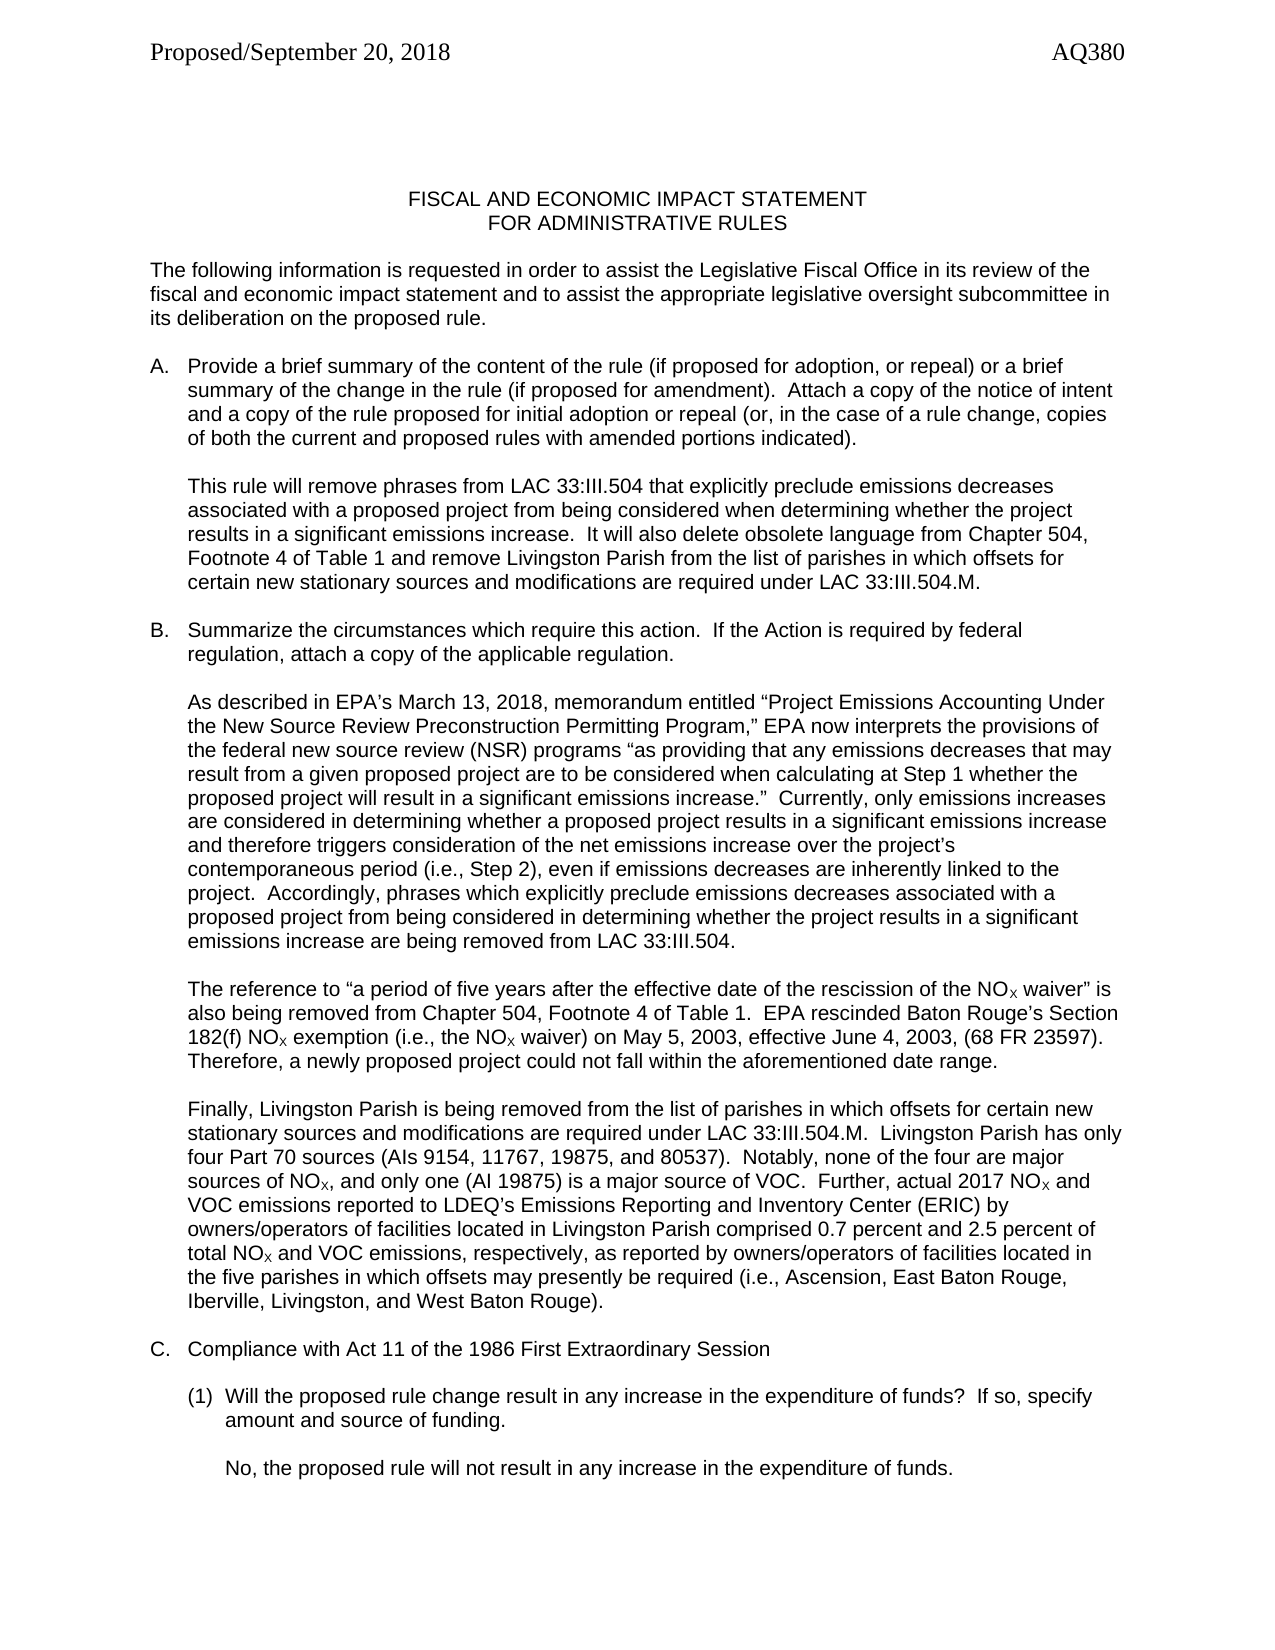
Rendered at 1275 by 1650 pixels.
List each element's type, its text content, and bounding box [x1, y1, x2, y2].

text C. Compliance with Act 11 of the 1986 First Extraordinary Session [150, 1336, 1125, 1360]
text FISCAL AND ECONOMIC IMPACT STATEMENT [150, 186, 1125, 210]
text A. Provide a brief summary of the content of the rule (if proposed for adoption, or repeal) or a brief summary of the change in the rule (if proposed for amendment). Attach a copy of the notice of intent and a copy of the rule proposed for initial adoption or repeal (or, in the case of a rule change, copies of both the current and proposed rules with amended portions indicated). [150, 354, 1125, 450]
text (1) Will the proposed rule change result in any increase in the expenditure of funds? If so, specify amount and source of funding. [187, 1384, 1125, 1432]
text As described in EPA’s March 13, 2018, memorandum entitled “Project Emissions Accounting Under the New Source Review Preconstruction Permitting Program,” EPA now interprets the provisions of the federal new source review (NSR) programs “as providing that any emissions decreases that may result from a given proposed project are to be considered when calculating at Step 1 whether the proposed project will result in a significant emissions increase.” Currently, only emissions increases are considered in determining whether a proposed project results in a significant emissions increase and therefore triggers consideration of the net emissions increase over the project’s contemporaneous period (i.e., Step 2), even if emissions decreases are inherently linked to the project. Accordingly, phrases which explicitly preclude emissions decreases associated with a proposed project from being considered in determining whether the project results in a significant emissions increase are being removed from LAC 33:III.504. [187, 689, 1125, 953]
text The reference to “a period of five years after the effective date of the rescission of the NOX waiver” is also being removed from Chapter 504, Footnote 4 of Table 1. EPA rescinded Baton Rouge’s Section 182(f) NOX exemption (i.e., the NOX waiver) on May 5, 2003, effective June 4, 2003, (68 FR 23597). Therefore, a newly proposed project could not fall within the aforementioned date range. [187, 977, 1125, 1073]
text Finally, Livingston Parish is being removed from the list of parishes in which offsets for certain new stationary sources and modifications are required under LAC 33:III.504.M. Livingston Parish has only four Part 70 sources (AIs 9154, 11767, 19875, and 80537). Notably, none of the four are major sources of NOX, and only one (AI 19875) is a major source of VOC. Further, actual 2017 NOX and VOC emissions reported to LDEQ’s Emissions Reporting and Inventory Center (ERIC) by owners/operators of facilities located in Livingston Parish comprised 0.7 percent and 2.5 percent of total NOX and VOC emissions, respectively, as reported by owners/operators of facilities located in the five parishes in which offsets may presently be required (i.e., Ascension, East Baton Rouge, Iberville, Livingston, and West Baton Rouge). [187, 1097, 1125, 1312]
text The following information is requested in order to assist the Legislative Fiscal Office in its review of the fiscal and economic impact statement and to assist the appropriate legislative oversight subcommittee in its deliberation on the proposed rule. [150, 258, 1125, 330]
text No, the proposed rule will not result in any increase in the expenditure of funds. [225, 1456, 1125, 1480]
text This rule will remove phrases from LAC 33:III.504 that explicitly preclude emissions decreases associated with a proposed project from being considered when determining whether the project results in a significant emissions increase. It will also delete obsolete language from Chapter 504, Footnote 4 of Table 1 and remove Livingston Parish from the list of parishes in which offsets for certain new stationary sources and modifications are required under LAC 33:III.504.M. [187, 474, 1125, 594]
list Summarize the circumstances which require this action. If the Action is required by federal regulation, attach a copy of the applicable regulation. [150, 618, 1125, 666]
text FOR ADMINISTRATIVE RULES [150, 210, 1125, 234]
